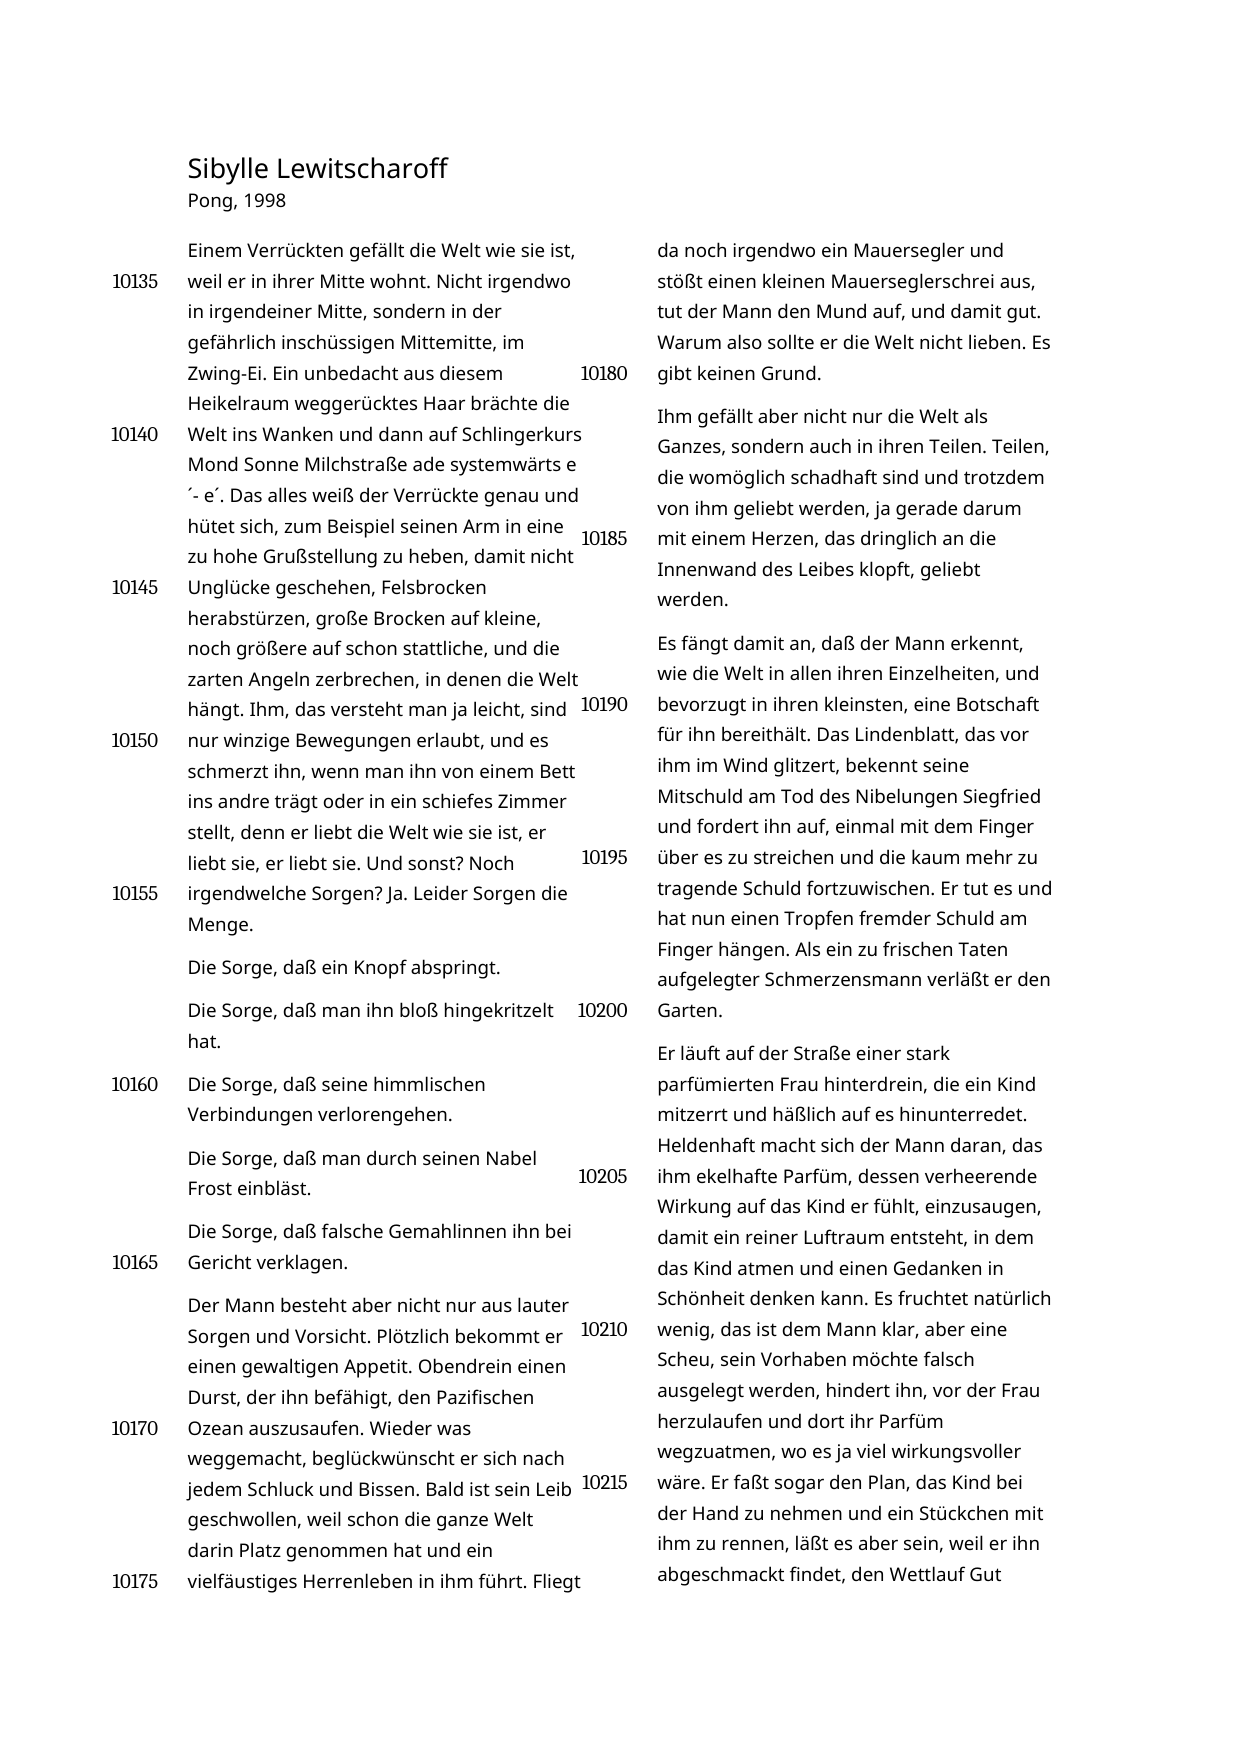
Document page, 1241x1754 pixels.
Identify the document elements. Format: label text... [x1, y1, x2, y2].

text Sibylle Lewitscharoff Pong, 1998 [187, 150, 1053, 212]
text Die Sorge, daß seine himmlischen Verbindungen verlorengehen. [187, 1071, 583, 1127]
text Die Sorge, daß man durch seinen Nabel Frost einbläst. [187, 1145, 583, 1201]
text Der Mann besteht aber nicht nur aus lauter Sorgen und Vorsicht. Plötzlich bekommt er einen gewaltigen Appetit. Obendrein einen Durst, der ihn befähigt, den Pazifischen Ozean auszusaufen. Wieder was weggemacht, beglückwünscht er sich nach jedem Schluck und Bissen. Bald ist sein Leib geschwollen, weil schon die ganze Welt darin Platz genommen hat und ein vielfäustiges Herrenleben in ihm führt. Fliegt da noch irgendwo ein Mauersegler und stößt einen kleinen Mauerseglerschrei aus, tut der Mann den Mund auf, und damit gut. Warum also sollte er die Welt nicht lieben. Es gibt keinen Grund. [187, 1292, 583, 1593]
text Die Sorge, daß ein Knopf abspringt. [187, 954, 583, 980]
text Die Sorge, daß falsche Gemahlinnen ihn bei Gericht verklagen. [187, 1219, 583, 1275]
text Ihm gefällt aber nicht nur die Welt als Ganzes, sondern auch in ihren Teilen. Teilen, die womöglich schadhaft sind und trotzdem von ihm geliebt werden, ja gerade darum mit einem Herzen, das dringlich an die Innenwand des Leibes klopft, geliebt werden. [657, 403, 1053, 612]
text Der Mann besteht aber nicht nur aus lauter Sorgen und Vorsicht. Plötzlich bekommt er einen gewaltigen Appetit. Obendrein einen Durst, der ihn befähigt, den Pazifischen Ozean auszusaufen. Wieder was weggemacht, beglückwünscht er sich nach jedem Schluck und Bissen. Bald ist sein Leib geschwollen, weil schon die ganze Welt darin Platz genommen hat und ein vielfäustiges Herrenleben in ihm führt. Fliegt da noch irgendwo ein Mauersegler und stößt einen kleinen Mauerseglerschrei aus, tut der Mann den Mund auf, und damit gut. Warum also sollte er die Welt nicht lieben. Es gibt keinen Grund. [657, 237, 1053, 385]
text Es fängt damit an, daß der Mann erkennt, wie die Welt in allen ihren Einzelheiten, und bevorzugt in ihren kleinsten, eine Botschaft für ihn bereithält. Das Lindenblatt, das vor ihm im Wind glitzert, bekennt seine Mitschuld am Tod des Nibelungen Siegfried und fordert ihn auf, einmal mit dem Finger über es zu streichen und die kaum mehr zu tragende Schuld fortzuwischen. Er tut es und hat nun einen Tropfen fremder Schuld am Finger hängen. Als ein zu frischen Taten aufgelegter Schmerzensmann verläßt er den Garten. [657, 630, 1053, 1023]
text Die Sorge, daß man ihn bloß hingekritzelt hat. [187, 997, 583, 1053]
text Einem Verrückten gefällt die Welt wie sie ist, weil er in ihrer Mitte wohnt. Nicht irgendwo in irgendeiner Mitte, sondern in der gefährlich inschüssigen Mittemitte, im Zwing-Ei. Ein unbedacht aus diesem Heikelraum weggerücktes Haar brächte die Welt ins Wanken und dann auf Schlingerkurs Mond Sonne Milchstraße ade systemwärts e´- e´. Das alles weiß der Verrückte genau und hütet sich, zum Beispiel seinen Arm in eine zu hohe Grußstellung zu heben, damit nicht Unglücke geschehen, Felsbrocken herabstürzen, große Brocken auf kleine, noch größere auf schon stattliche, und die zarten Angeln zerbrechen, in denen die Welt hängt. Ihm, das versteht man ja leicht, sind nur winzige Bewegungen erlaubt, und es schmerzt ihn, wenn man ihn von einem Bett ins andre trägt oder in ein schiefes Zimmer stellt, denn er liebt die Welt wie sie ist, er liebt sie, er liebt sie. Und sonst? Noch irgendwelche Sorgen? Ja. Leider Sorgen die Menge. [187, 237, 583, 937]
